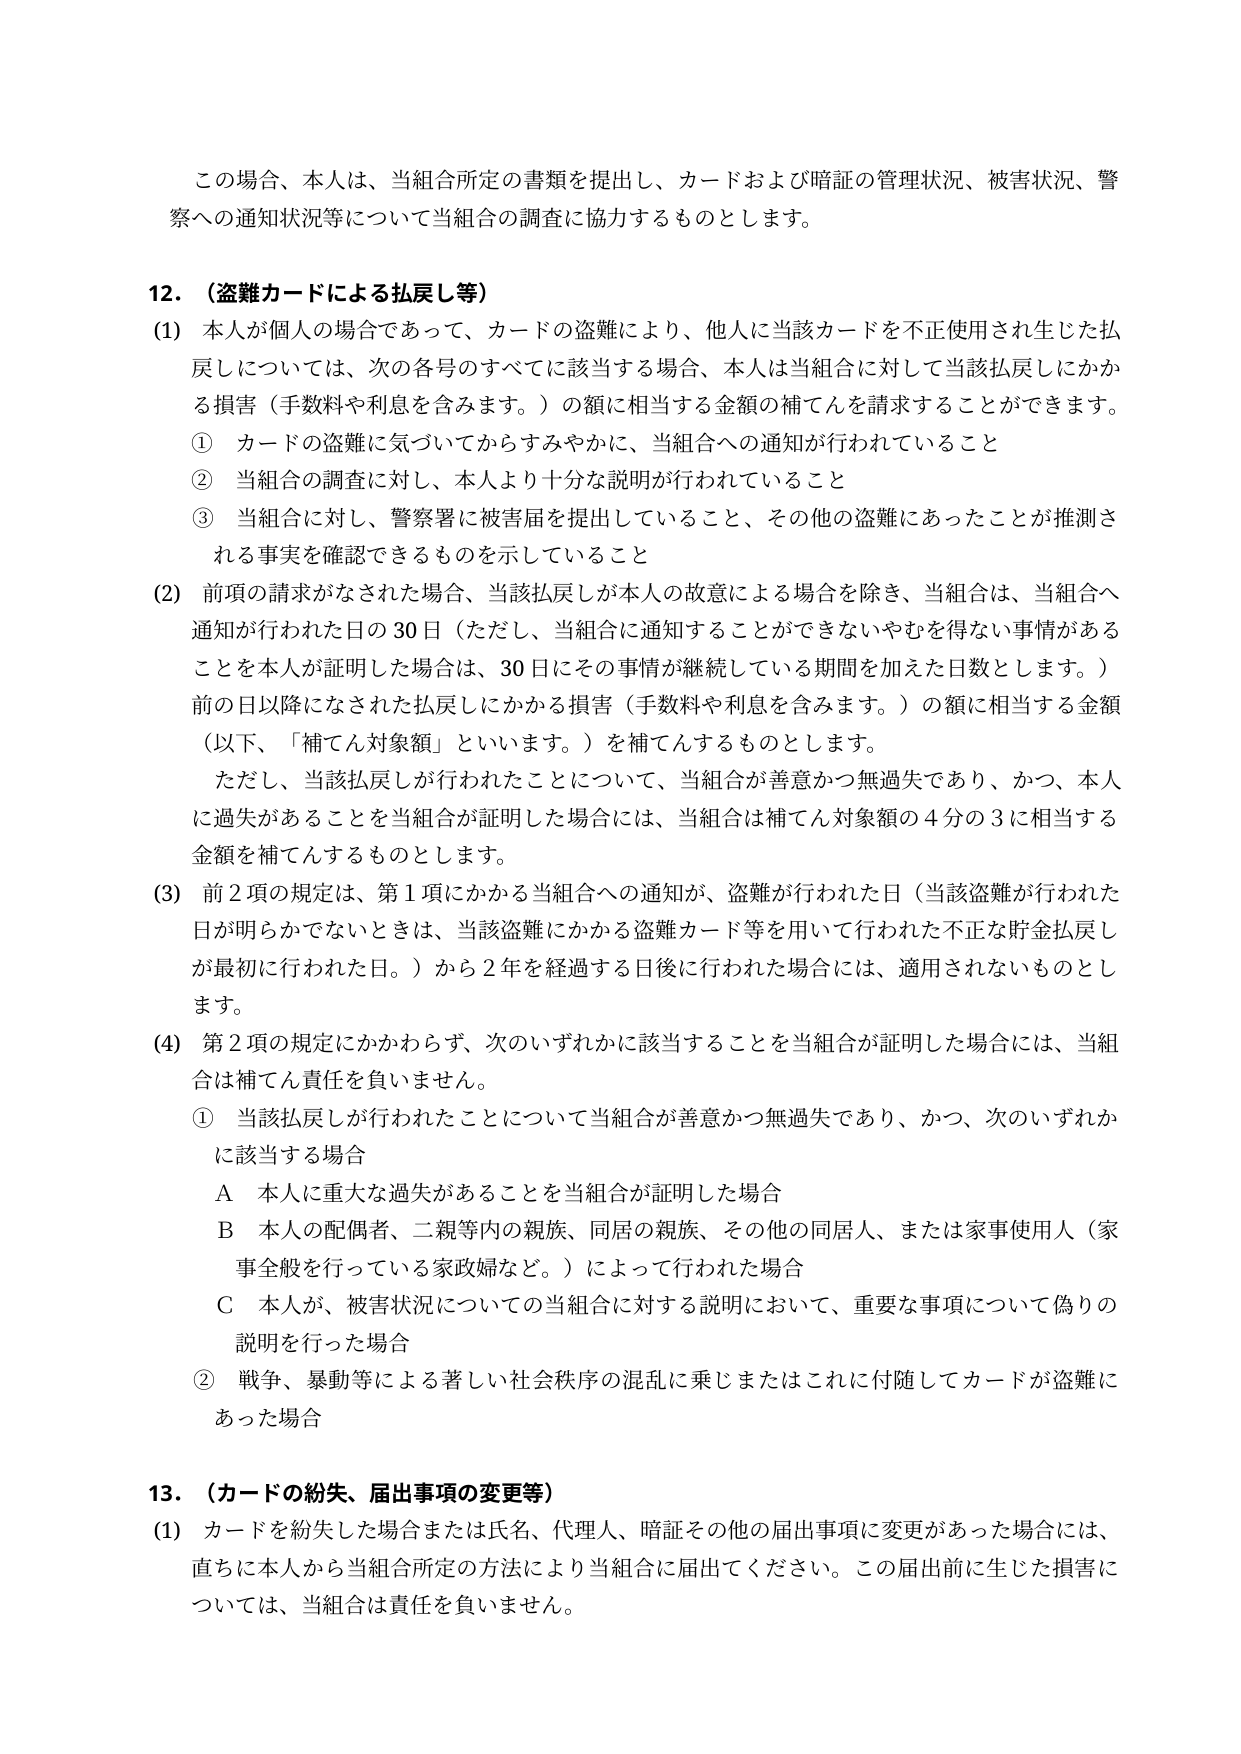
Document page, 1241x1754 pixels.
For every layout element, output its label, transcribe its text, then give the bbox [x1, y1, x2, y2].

text ① 当該払戻しが行われたことについて当組合が善意かつ無過失であり、かつ、次のいずれかに該当する場合 [148, 1098, 1122, 1173]
text 13．（カードの紛失、届出事項の変更等） [148, 1473, 1122, 1511]
text (1) カードを紛失した場合または氏名、代理人、暗証その他の届出事項に変更があった場合には、直ちに本人から当組合所定の方法により当組合に届出てください。この届出前に生じた損害については、当組合は責任を負いません。 [148, 1511, 1122, 1623]
text (4) 第２項の規定にかかわらず、次のいずれかに該当することを当組合が証明した場合には、当組合は補てん責任を負いません。 [148, 1023, 1122, 1098]
text (2) 前項の請求がなされた場合、当該払戻しが本人の故意による場合を除き、当組合は、当組合へ通知が行われた日の30日（ただし、当組合に通知することができないやむを得ない事情があることを本人が証明した場合は、30日にその事情が継続している期間を加えた日数とします。）前の日以降になされた払戻しにかかる損害（手数料や利息を含みます。）の額に相当する金額（以下、「補てん対象額」といいます。）を補てんするものとします。 [148, 573, 1122, 761]
text Ｃ 本人が、被害状況についての当組合に対する説明において、重要な事項について偽りの説明を行った場合 [148, 1286, 1122, 1361]
text Ａ 本人に重大な過失があることを当組合が証明した場合 [148, 1173, 1122, 1211]
text ① カードの盗難に気づいてからすみやかに、当組合への通知が行われていること [148, 423, 1122, 461]
text Ｂ 本人の配偶者、二親等内の親族、同居の親族、その他の同居人、または家事使用人（家事全般を行っている家政婦など。）によって行われた場合 [148, 1211, 1122, 1286]
text ② 当組合の調査に対し、本人より十分な説明が行われていること [148, 461, 1122, 498]
text ただし、当該払戻しが行われたことについて、当組合が善意かつ無過失であり、かつ、本人に過失があることを当組合が証明した場合には、当組合は補てん対象額の４分の３に相当する金額を補てんするものとします。 [148, 761, 1122, 873]
text ③ 当組合に対し、警察署に被害届を提出していること、その他の盗難にあったことが推測される事実を確認できるものを示していること [148, 498, 1122, 573]
text ② 戦争、暴動等による著しい社会秩序の混乱に乗じまたはこれに付随してカードが盗難にあった場合 [148, 1361, 1122, 1436]
text 12．（盗難カードによる払戻し等） [148, 273, 1122, 311]
text (1) 本人が個人の場合であって、カードの盗難により、他人に当該カードを不正使用され生じた払戻しについては、次の各号のすべてに該当する場合、本人は当組合に対して当該払戻しにかかる損害（手数料や利息を含みます。）の額に相当する金額の補てんを請求することができます。 [148, 311, 1122, 423]
text この場合、本人は、当組合所定の書類を提出し、カードおよび暗証の管理状況、被害状況、警察への通知状況等について当組合の調査に協力するものとします。 [148, 161, 1122, 236]
text (3) 前２項の規定は、第１項にかかる当組合への通知が、盗難が行われた日（当該盗難が行われた日が明らかでないときは、当該盗難にかかる盗難カード等を用いて行われた不正な貯金払戻しが最初に行われた日。）から２年を経過する日後に行われた場合には、適用されないものとします。 [148, 873, 1122, 1023]
